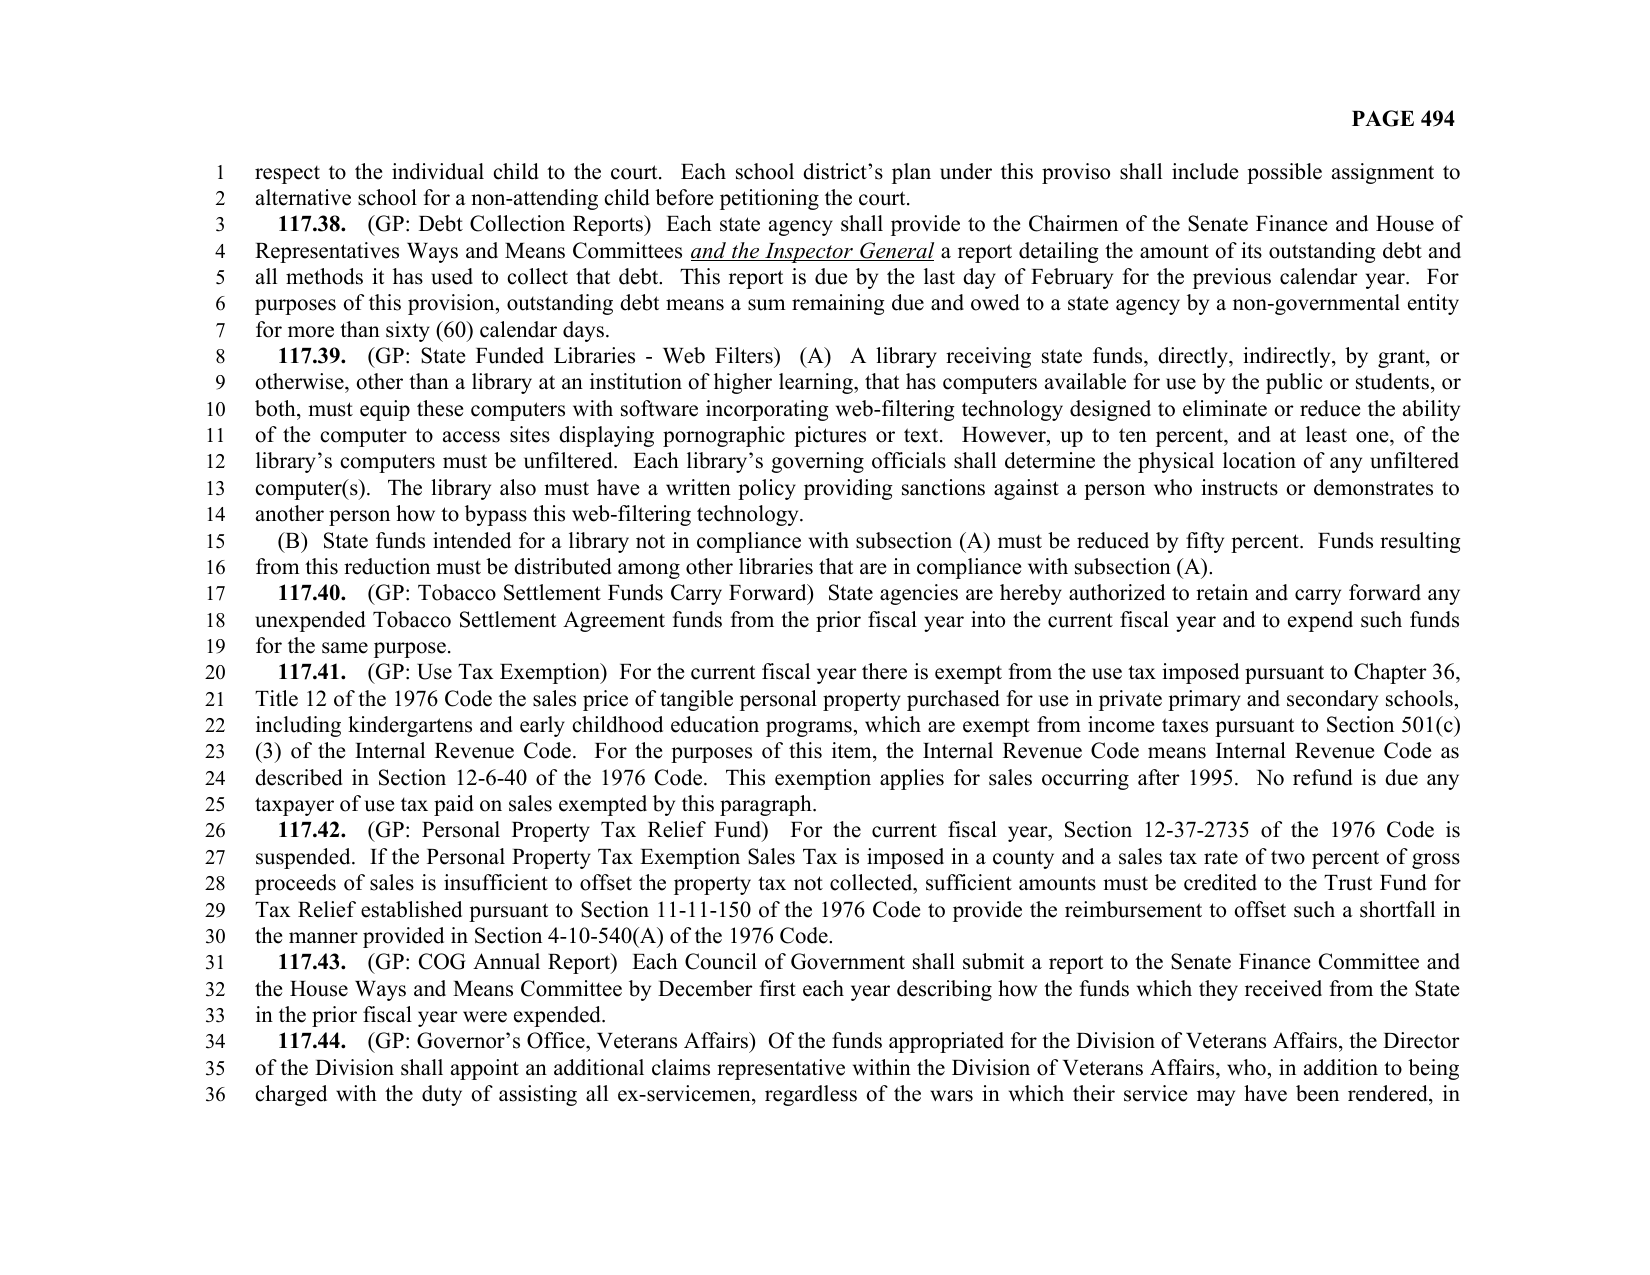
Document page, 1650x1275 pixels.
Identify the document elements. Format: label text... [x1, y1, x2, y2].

text 117.40. (GP: Tobacco Settlement Funds Carry Forward) State agencies are hereby authorized to retain and carry forward any unexpended Tobacco Settlement Agreement funds from the prior fiscal year into the current fiscal year and to expend such funds for the same purpose. [255, 579, 1462, 658]
text 117.39. (GP: State Funded Libraries - Web Filters) (A) A library receiving state funds, directly, indirectly, by grant, or otherwise, other than a library at an institution of higher learning, that has computers available for use by the public or students, or both, must equip these computers with software incorporating web-filtering technology designed to eliminate or reduce the ability of the computer to access sites displaying pornographic pictures or text. However, up to ten percent, and at least one, of the library’s computers must be unfiltered. Each library’s governing officials shall determine the physical location of any unfiltered computer(s). The library also must have a written policy providing sanctions against a person who instructs or demonstrates to another person how to bypass this web-filtering technology. [255, 342, 1462, 527]
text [255, 158, 1462, 210]
text (B) State funds intended for a library not in compliance with subsection (A) must be reduced by fifty percent. Funds resulting from this reduction must be distributed among other libraries that are in compliance with subsection (A). [255, 527, 1462, 579]
text 117.41. (GP: Use Tax Exemption) For the current fiscal year there is exempt from the use tax imposed pursuant to Chapter 36, Title 12 of the 1976 Code the sales price of tangible personal property purchased for use in private primary and secondary schools, including kindergartens and early childhood education programs, which are exempt from income taxes pursuant to Section 501(c)(3) of the Internal Revenue Code. For the purposes of this item, the Internal Revenue Code means Internal Revenue Code as described in Section 12-6-40 of the 1976 Code. This exemption applies for sales occurring after 1995. No refund is due any taxpayer of use tax paid on sales exempted by this paragraph. [255, 658, 1462, 817]
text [255, 1027, 1462, 1106]
text 117.42. (GP: Personal Property Tax Relief Fund) For the current fiscal year, Section 12-37-2735 of the 1976 Code is suspended. If the Personal Property Tax Exemption Sales Tax is imposed in a county and a sales tax rate of two percent of gross proceeds of sales is insufficient to offset the property tax not collected, sufficient amounts must be credited to the Trust Fund for Tax Relief established pursuant to Section 11-11-150 of the 1976 Code to provide the reimbursement to offset such a shortfall in the manner provided in Section 4-10-540(A) of the 1976 Code. [255, 817, 1462, 948]
text 117.38. (GP: Debt Collection Reports) Each state agency shall provide to the Chairmen of the Senate Finance and House of Representatives Ways and Means Committees and the Inspector General a report detailing the amount of its outstanding debt and all methods it has used to collect that debt. This report is due by the last day of February for the previous calendar year. For purposes of this provision, outstanding debt means a sum remaining due and owed to a state agency by a non-governmental entity for more than sixty (60) calendar days. [255, 210, 1462, 342]
text 117.43. (GP: COG Annual Report) Each Council of Government shall submit a report to the Senate Finance Committee and the House Ways and Means Committee by December first each year describing how the funds which they received from the State in the prior fiscal year were expended. [255, 948, 1462, 1027]
